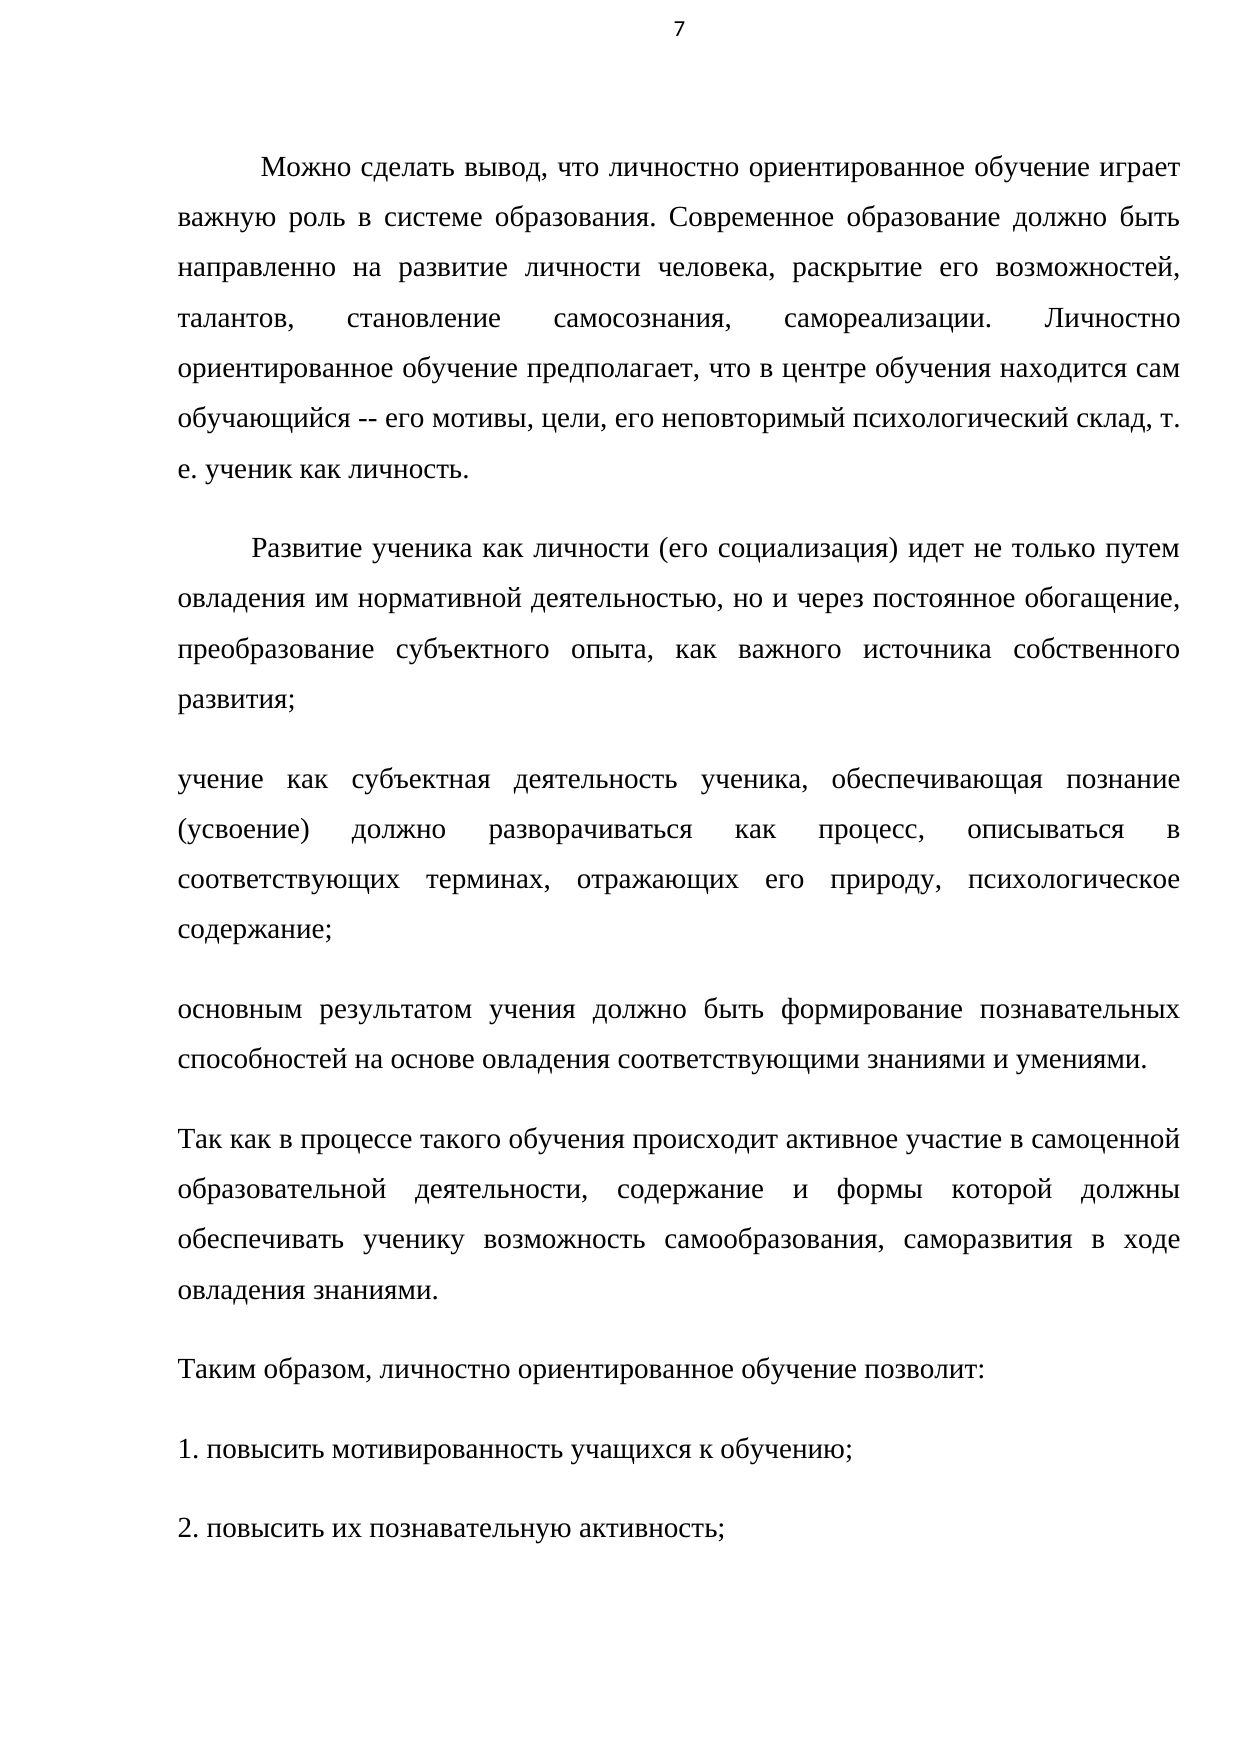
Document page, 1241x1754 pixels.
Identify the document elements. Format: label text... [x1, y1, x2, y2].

text 1. повысить мотивированность учащихся к обучению; [177, 1431, 1181, 1464]
text 2. повысить их познавательную активность; [177, 1510, 1181, 1544]
text учение как субъектная деятельность ученика, обеспечивающая познание (усвоение) должно разворачиваться как процесс, описываться в соответствующих терминах, отражающих его природу, психологическое содержание; [177, 761, 1181, 945]
text Развитие ученика как личности (его социализация) идет не только путем овладения им нормативной деятельностью, но и через постоянное обогащение, преобразование субъектного опыта, как важного источника собственного развития; [177, 530, 1181, 715]
text основным результатом учения должно быть формирование познавательных способностей на основе овладения соответствующими знаниями и умениями. [177, 991, 1181, 1075]
text Таким образом, личностно ориентированное обучение позволит: [177, 1351, 1181, 1385]
text Так как в процессе такого обучения происходит активное участие в самоценной образовательной деятельности, содержание и формы которой должны обеспечивать ученику возможность самообразования, саморазвития в ходе овладения знаниями. [177, 1121, 1181, 1305]
text Можно сделать вывод, что личностно ориентированное обучение играет важную роль в системе образования. Современное образование должно быть направленно на развитие личности человека, раскрытие его возможностей, талантов, становление самосознания, самореализации. Личностно ориентированное обучение предполагает, что в центре обучения находится сам обучающийся -- его мотивы, цели, его неповторимый психологический склад, т. е. ученик как личность. [177, 149, 1181, 484]
